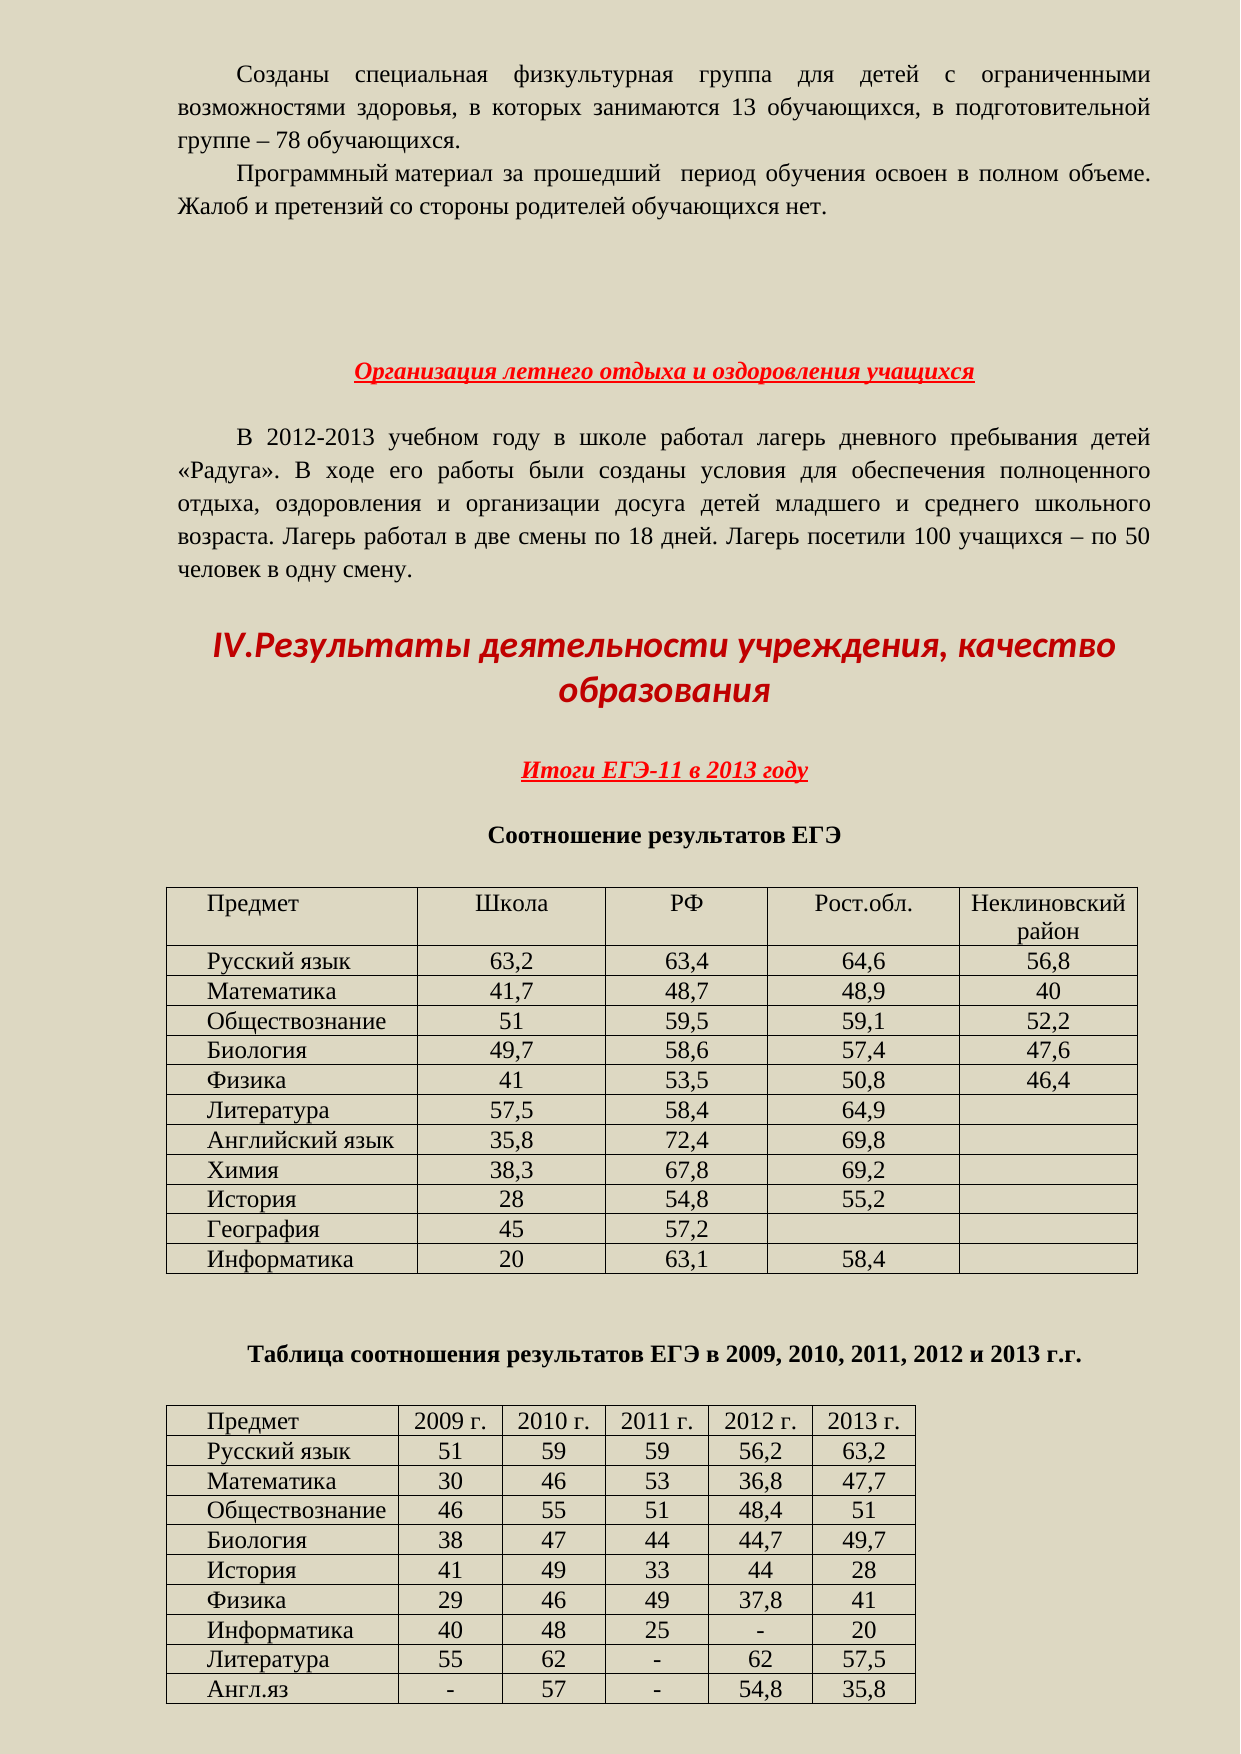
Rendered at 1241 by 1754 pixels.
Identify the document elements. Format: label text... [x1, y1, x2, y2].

table_cell [960, 1185, 1137, 1213]
table_cell 30 [399, 1466, 502, 1494]
table_cell 46,4 [960, 1065, 1137, 1094]
table_header Школа [418, 888, 605, 945]
table_cell 48,9 [768, 976, 959, 1005]
table_cell 20 [418, 1244, 605, 1273]
table_cell 58,4 [768, 1244, 959, 1273]
table_cell 41,7 [418, 976, 605, 1005]
table_cell 44,7 [709, 1525, 812, 1554]
table_cell 69,2 [768, 1155, 959, 1183]
table_cell 51 [813, 1496, 915, 1524]
table_cell 64,6 [768, 946, 959, 975]
table_cell 35,8 [813, 1674, 915, 1703]
table_cell 69,8 [768, 1125, 959, 1154]
table_cell 46 [503, 1585, 605, 1614]
table_cell Литература [167, 1645, 398, 1673]
table_cell 57,5 [813, 1645, 915, 1673]
table_cell 40 [960, 976, 1137, 1005]
table_cell 63,2 [418, 946, 605, 975]
table_cell 63,4 [606, 946, 767, 975]
table_cell 48,4 [709, 1496, 812, 1524]
table_header РФ [606, 888, 767, 945]
table_cell 56,2 [709, 1436, 812, 1465]
table_cell 36,8 [709, 1466, 812, 1494]
table_cell [960, 1214, 1137, 1243]
table_cell 52,2 [960, 1006, 1137, 1034]
table_cell Физика [167, 1585, 398, 1614]
table_cell - [606, 1645, 708, 1673]
table_cell 57,5 [418, 1095, 605, 1124]
table_cell Литература [167, 1095, 417, 1124]
table_cell [960, 1244, 1137, 1273]
table_cell 28 [418, 1185, 605, 1213]
text Соотношение результатов ЕГЭ [177, 821, 1152, 849]
text Организация летнего отдыха и оздоровления учащихся [177, 356, 1152, 385]
table_cell 55 [399, 1645, 502, 1673]
table_cell 38 [399, 1525, 502, 1554]
table_cell 64,9 [768, 1095, 959, 1124]
table_cell 35,8 [418, 1125, 605, 1154]
text Таблица соотношения результатов ЕГЭ в 2009, 2010, 2011, 2012 и 2013 г.г. [177, 1339, 1152, 1368]
table_cell Русский язык [167, 946, 417, 975]
table_header 2011 г. [606, 1406, 708, 1435]
table_header Предмет [167, 888, 417, 945]
table_cell Физика [167, 1065, 417, 1094]
table_cell 28 [813, 1555, 915, 1584]
table_cell Англ.яз [167, 1674, 398, 1703]
table_cell 25 [606, 1615, 708, 1643]
text В 2012-2013 учебном году в школе работал лагерь дневного пребывания детей «Радуга». В ходе его работы были созданы условия для обеспечения полноценного отдыха, оздоровления и организации досуга детей младшего и среднего школьного возраста. Лагерь работал в две смены по 18 дней. Лагерь посетили 100 учащихся – по 50 человек в одну смену. [177, 422, 1152, 583]
table_cell 53,5 [606, 1065, 767, 1094]
table_cell 57,4 [768, 1036, 959, 1064]
table_cell 44 [606, 1525, 708, 1554]
table_cell - [606, 1674, 708, 1703]
table_cell 38,3 [418, 1155, 605, 1183]
table_cell [960, 1095, 1137, 1124]
table_cell 47,7 [813, 1466, 915, 1494]
text IV.Результаты деятельности учреждения, качество образования [177, 621, 1152, 712]
table_cell - [709, 1615, 812, 1643]
table_cell 59 [503, 1436, 605, 1465]
table_cell 40 [399, 1615, 502, 1643]
table_cell 20 [813, 1615, 915, 1643]
table_cell 46 [399, 1496, 502, 1524]
table_cell 62 [709, 1645, 812, 1673]
table_cell Обществознание [167, 1496, 398, 1524]
text Созданы специальная физкультурная группа для детей с ограниченными возможностями здоровья, в которых занимаются 13 обучающихся, в подготовительной группе – 78 обучающихся. [177, 59, 1152, 154]
table_cell 57,2 [606, 1214, 767, 1243]
table_cell 47 [503, 1525, 605, 1554]
table_cell Английский язык [167, 1125, 417, 1154]
table_cell 58,6 [606, 1036, 767, 1064]
table_cell 51 [418, 1006, 605, 1034]
table_cell История [167, 1185, 417, 1213]
table_cell 54,8 [606, 1185, 767, 1213]
table_cell 51 [606, 1496, 708, 1524]
table_cell Информатика [167, 1615, 398, 1643]
table_cell 59 [606, 1436, 708, 1465]
table_cell 67,8 [606, 1155, 767, 1183]
table_cell 49,7 [418, 1036, 605, 1064]
table_header 2009 г. [399, 1406, 502, 1435]
table_cell 54,8 [709, 1674, 812, 1703]
table_cell 41 [813, 1585, 915, 1614]
table_cell 46 [503, 1466, 605, 1494]
table_cell 45 [418, 1214, 605, 1243]
table_cell 59,5 [606, 1006, 767, 1034]
table_cell 53 [606, 1466, 708, 1494]
table_header 2010 г. [503, 1406, 605, 1435]
text Итоги ЕГЭ-11 в 2013 году [177, 755, 1152, 784]
table_header Неклиновский район [960, 888, 1137, 945]
table_cell 48,7 [606, 976, 767, 1005]
table_cell 33 [606, 1555, 708, 1584]
table_cell Биология [167, 1525, 398, 1554]
table_cell Математика [167, 1466, 398, 1494]
table_cell Химия [167, 1155, 417, 1183]
table_cell 55,2 [768, 1185, 959, 1213]
table_cell 49 [606, 1585, 708, 1614]
table_cell 63,2 [813, 1436, 915, 1465]
table_cell 41 [418, 1065, 605, 1094]
table_cell 58,4 [606, 1095, 767, 1124]
table_cell 57 [503, 1674, 605, 1703]
table_header Рост.обл. [768, 888, 959, 945]
table_cell [960, 1125, 1137, 1154]
table_cell 59,1 [768, 1006, 959, 1034]
table_cell 49,7 [813, 1525, 915, 1554]
table_cell [768, 1214, 959, 1243]
table_cell Русский язык [167, 1436, 398, 1465]
table_cell 41 [399, 1555, 502, 1584]
table_cell [960, 1155, 1137, 1183]
table_cell - [399, 1674, 502, 1703]
table_cell 49 [503, 1555, 605, 1584]
table_cell 37,8 [709, 1585, 812, 1614]
table_cell 56,8 [960, 946, 1137, 975]
table_cell 63,1 [606, 1244, 767, 1273]
table_cell 47,6 [960, 1036, 1137, 1064]
table_cell Обществознание [167, 1006, 417, 1034]
table_cell 51 [399, 1436, 502, 1465]
table_cell 50,8 [768, 1065, 959, 1094]
table_cell 44 [709, 1555, 812, 1584]
table_cell 72,4 [606, 1125, 767, 1154]
text Программный материал за прошедший период обучения освоен в полном объеме. Жалоб и претензий со стороны родителей обучающихся нет. [177, 158, 1152, 220]
table_cell Биология [167, 1036, 417, 1064]
table_header 2012 г. [709, 1406, 812, 1435]
table_header Предмет [167, 1406, 398, 1435]
table_cell 55 [503, 1496, 605, 1524]
table_cell Математика [167, 976, 417, 1005]
table_cell Информатика [167, 1244, 417, 1273]
table_cell 29 [399, 1585, 502, 1614]
table_cell История [167, 1555, 398, 1584]
table_cell География [167, 1214, 417, 1243]
table_cell 48 [503, 1615, 605, 1643]
table_header 2013 г. [813, 1406, 915, 1435]
table_cell 62 [503, 1645, 605, 1673]
